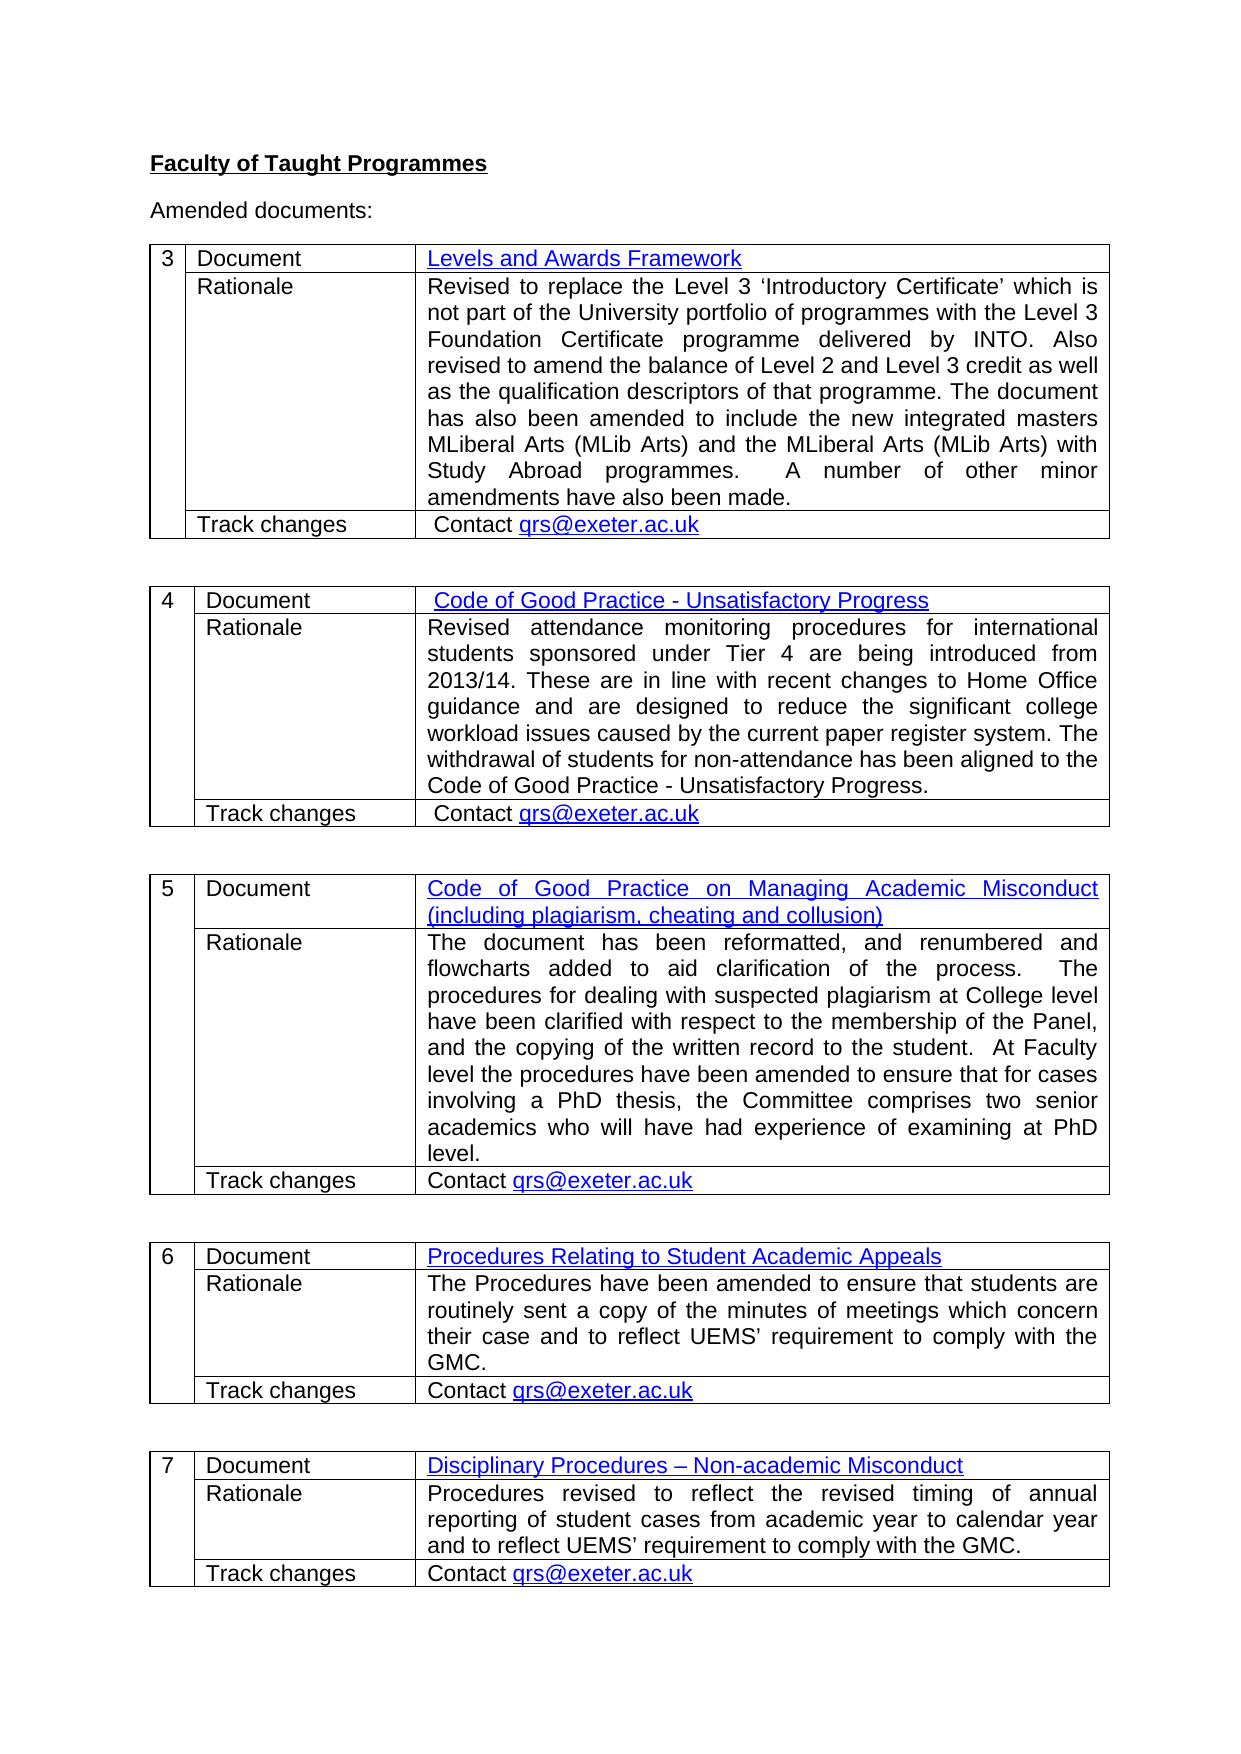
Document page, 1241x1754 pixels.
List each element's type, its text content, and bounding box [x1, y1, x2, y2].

table_cell Rationale [195, 929, 415, 1166]
table_header 3 [151, 245, 185, 537]
table_cell Track changes [195, 800, 415, 826]
table_cell The Procedures have been amended to ensure that students are routinely sent a copy of the minutes of meetings which concern their case and to reflect UEMS’ requirement to comply with the GMC. [416, 1270, 1109, 1376]
table_header Levels and Awards Framework [416, 245, 1109, 272]
table_cell Contact qrs@exeter.ac.uk [416, 511, 1109, 537]
table_header Disciplinary Procedures – Non-academic Misconduct [416, 1452, 1109, 1479]
table_header Document [195, 587, 415, 613]
table_cell Contact qrs@exeter.ac.uk [416, 1377, 1109, 1403]
table_cell Rationale [195, 1270, 415, 1376]
table_header 6 [151, 1243, 194, 1403]
table_header Document [195, 875, 415, 928]
table_cell Rationale [195, 614, 415, 798]
text Faculty of Taught Programmes [150, 150, 1090, 176]
table_cell Track changes [186, 511, 415, 537]
text Amended documents: [150, 197, 1090, 223]
table_cell Track changes [195, 1560, 415, 1586]
table_header Document [195, 1243, 415, 1269]
table_header Document [195, 1452, 415, 1479]
table_cell Rationale [195, 1480, 415, 1559]
table_cell Contact qrs@exeter.ac.uk [416, 1167, 1109, 1193]
table_header Code of Good Practice on Managing Academic Misconduct (including plagiarism, cheating and collusion) [416, 875, 1109, 928]
table_cell Track changes [195, 1377, 415, 1403]
table_header 5 [151, 875, 194, 1193]
table_cell Contact qrs@exeter.ac.uk [416, 800, 1109, 826]
table_cell Revised attendance monitoring procedures for international students sponsored under Tier 4 are being introduced from 2013/14. These are in line with recent changes to Home Office guidance and are designed to reduce the significant college workload issues caused by the current paper register system. The withdrawal of students for non-attendance has been aligned to the Code of Good Practice - Unsatisfactory Progress. [416, 614, 1109, 798]
table_header Procedures Relating to Student Academic Appeals [416, 1243, 1109, 1269]
table_header 7 [151, 1452, 194, 1586]
table_cell Contact qrs@exeter.ac.uk [416, 1560, 1109, 1586]
table_cell Track changes [195, 1167, 415, 1193]
table_header Code of Good Practice - Unsatisfactory Progress [416, 587, 1109, 613]
table_cell Revised to replace the Level 3 ‘Introductory Certificate’ which is not part of the University portfolio of programmes with the Level 3 Foundation Certificate programme delivered by INTO. Also revised to amend the balance of Level 2 and Level 3 credit as well as the qualification descriptors of that programme. The document has also been amended to include the new integrated masters MLiberal Arts (MLib Arts) and the MLiberal Arts (MLib Arts) with Study Abroad programmes. A number of other minor amendments have also been made. [416, 273, 1109, 510]
table_cell Procedures revised to reflect the revised timing of annual reporting of student cases from academic year to calendar year and to reflect UEMS’ requirement to comply with the GMC. [416, 1480, 1109, 1559]
table_header Document [186, 245, 415, 272]
table_header 4 [151, 587, 194, 826]
table_cell The document has been reformatted, and renumbered and flowcharts added to aid clarification of the process. The procedures for dealing with suspected plagiarism at College level have been clarified with respect to the membership of the Panel, and the copying of the written record to the student. At Faculty level the procedures have been amended to ensure that for cases involving a PhD thesis, the Committee comprises two senior academics who will have had experience of examining at PhD level. [416, 929, 1109, 1166]
table_cell Rationale [186, 273, 415, 510]
